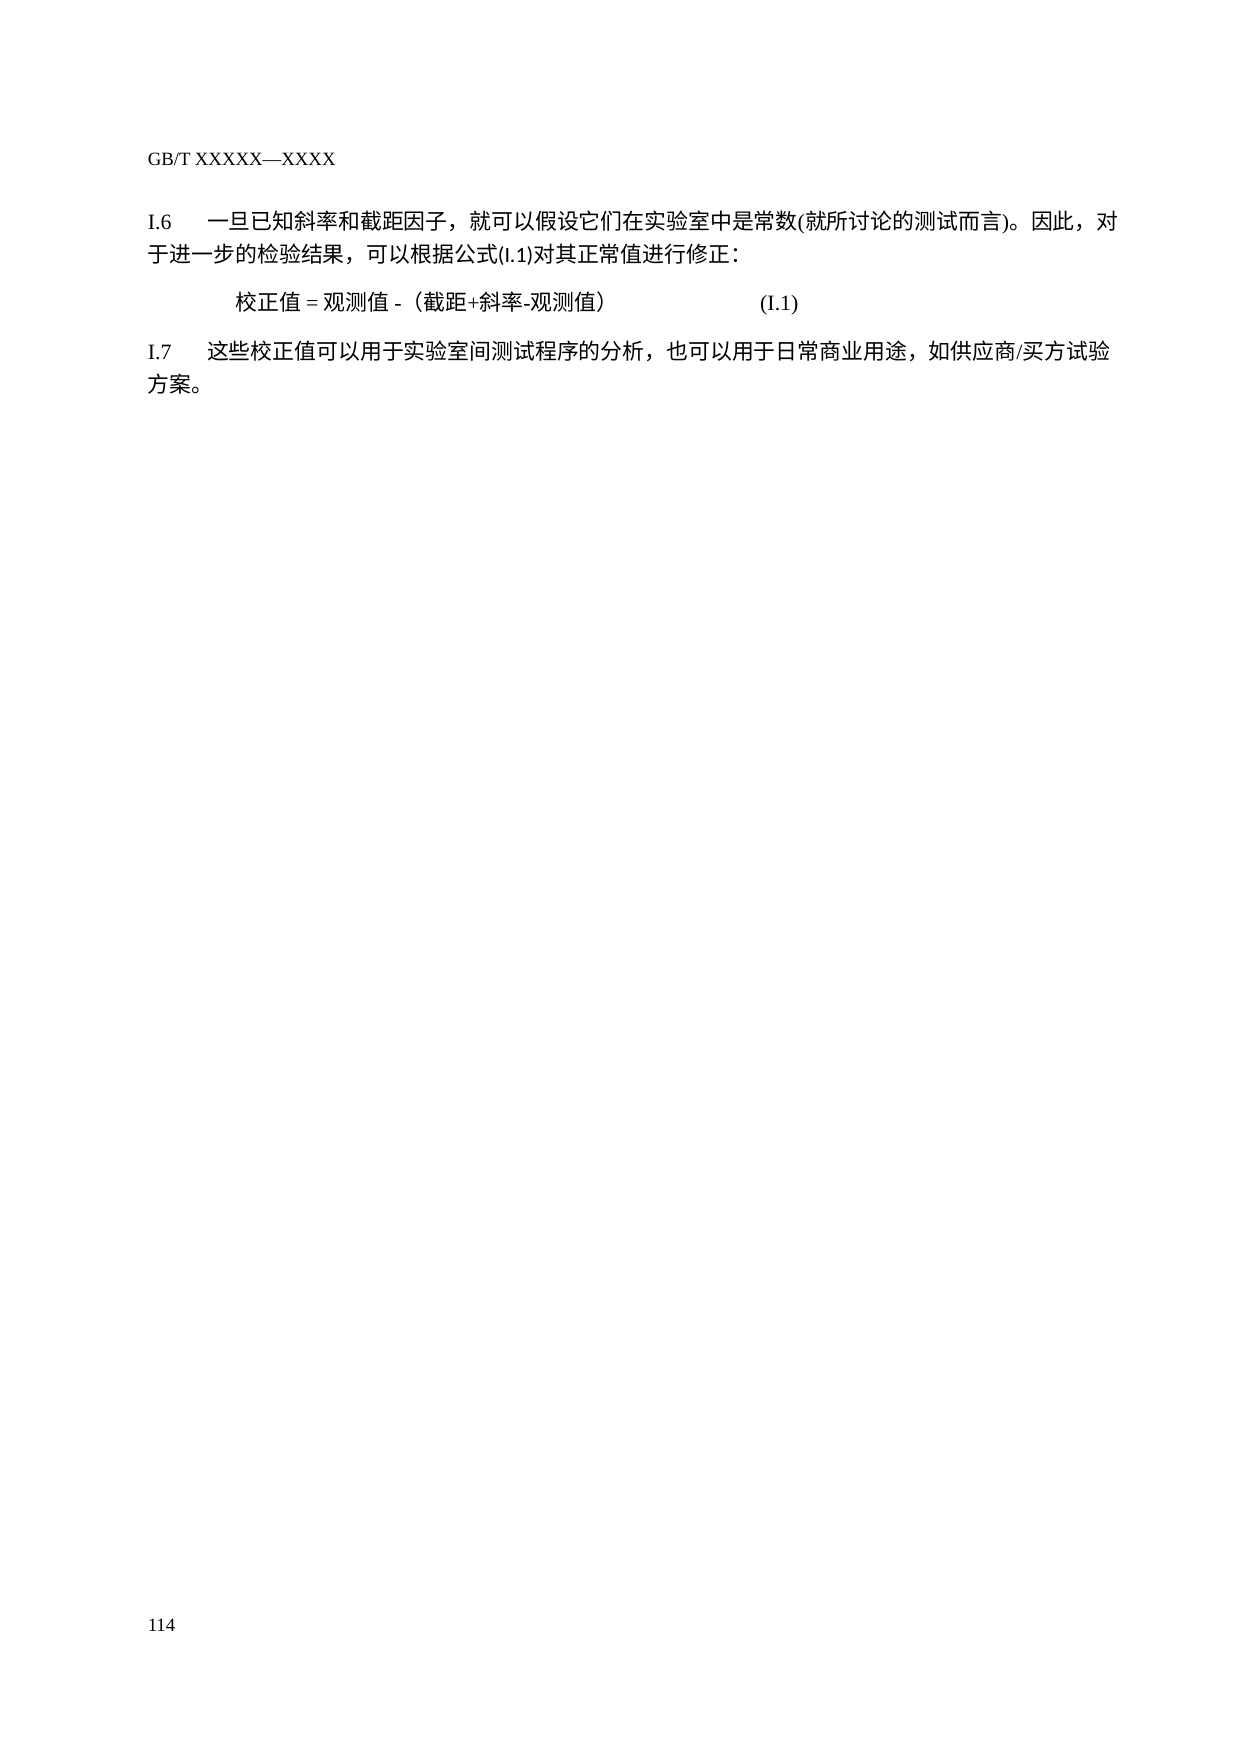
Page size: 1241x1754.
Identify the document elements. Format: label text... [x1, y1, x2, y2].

text 校正值 = 观测值 -（截距+斜率-观测值） (I.1) [191, 285, 1122, 317]
list 一旦已知斜率和截距因子，就可以假设它们在实验室中是常数(就所讨论的测试而言)。因此，对于进一步的检验结果，可以根据公式(I.1)对其正常值进行修正： [148, 204, 1122, 269]
list 这些校正值可以用于实验室间测试程序的分析，也可以用于日常商业用途，如供应商/买方试验方案。 [148, 334, 1122, 399]
